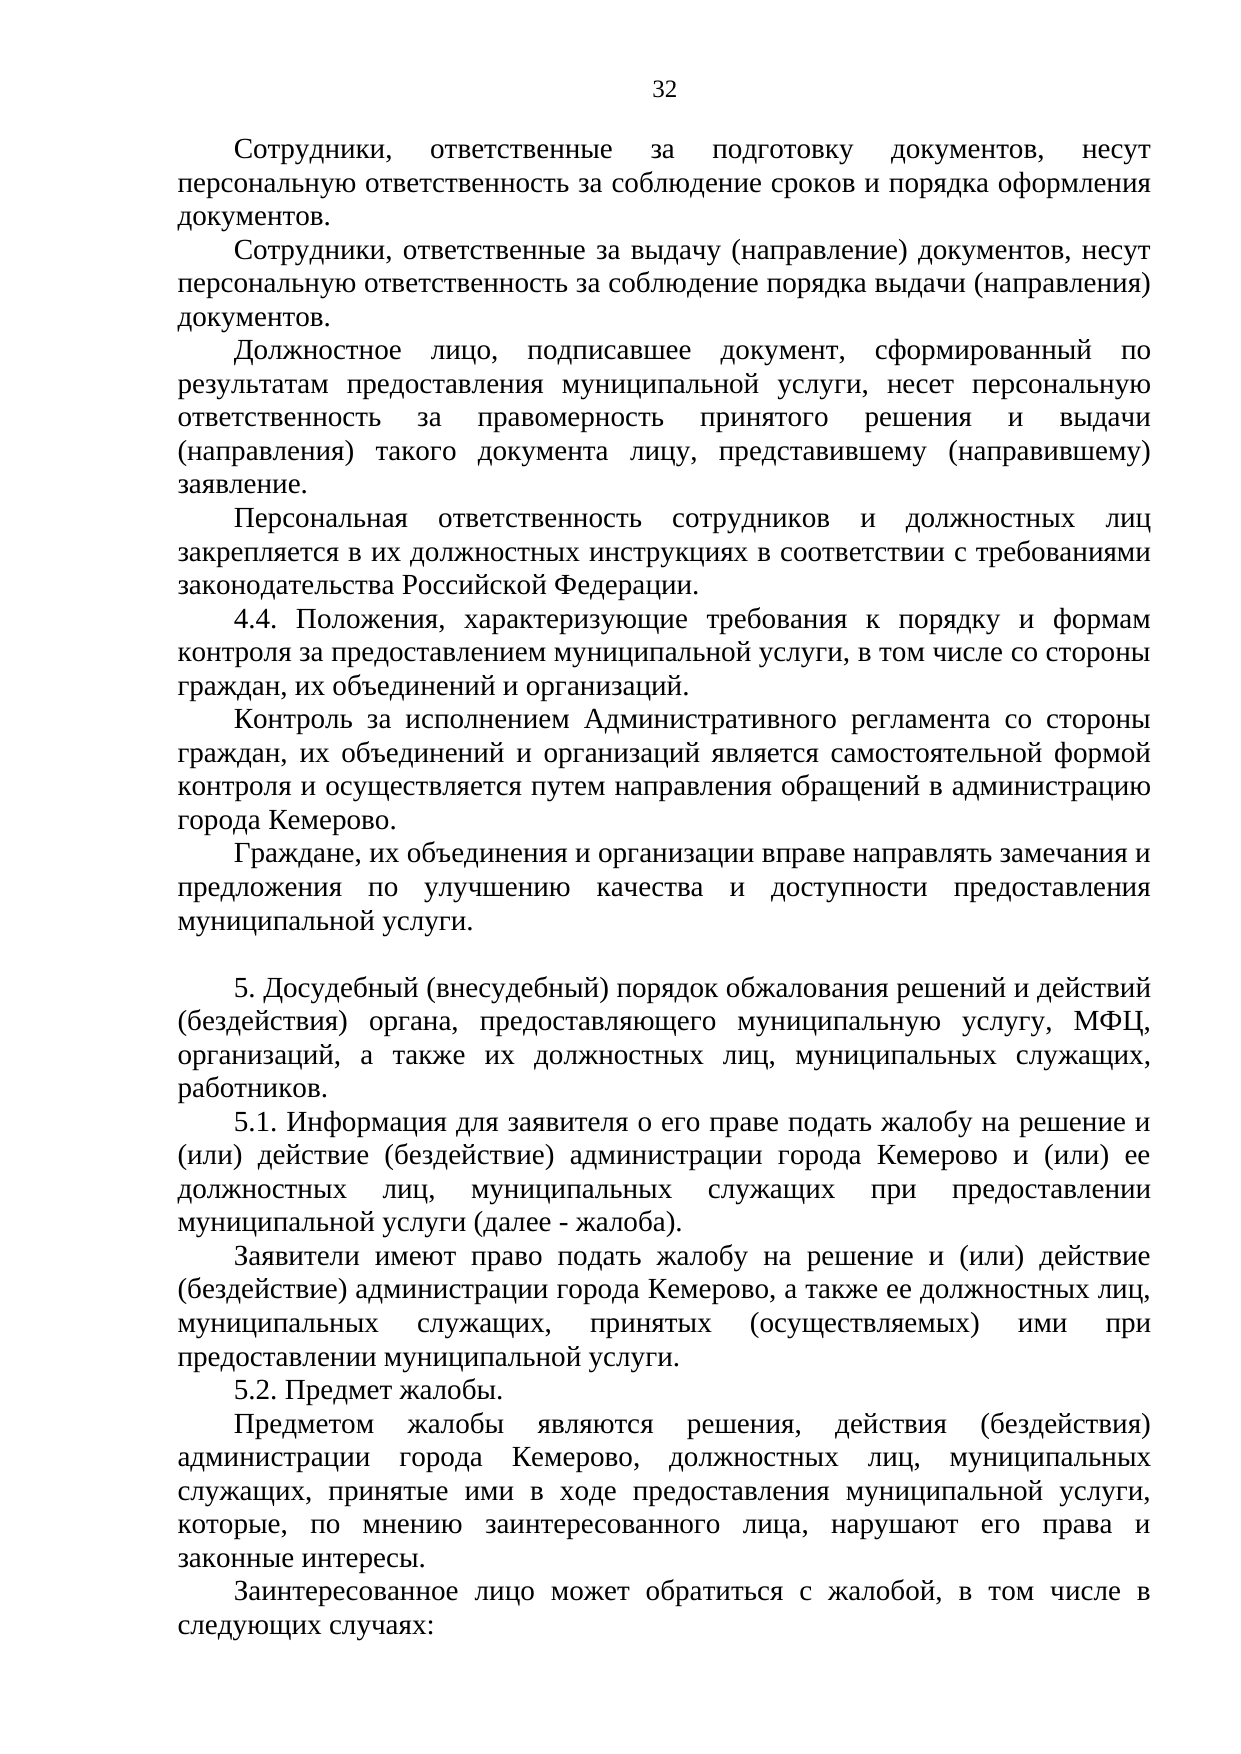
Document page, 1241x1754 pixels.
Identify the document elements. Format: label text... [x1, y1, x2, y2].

text Контроль за исполнением Административного регламента со стороны граждан, их объединений и организаций является самостоятельной формой контроля и осуществляется путем направления обращений в администрацию города Кемерово. [177, 701, 1152, 836]
text 5.1. Информация для заявителя о его праве подать жалобу на решение и (или) действие (бездействие) администрации города Кемерово и (или) ее должностных лиц, муниципальных служащих при предоставлении муниципальной услуги (далее - жалоба). [177, 1104, 1152, 1238]
text Граждане, их объединения и организации вправе направлять замечания и предложения по улучшению качества и доступности предоставления муниципальной услуги. [177, 836, 1152, 936]
text Персональная ответственность сотрудников и должностных лиц закрепляется в их должностных инструкциях в соответствии с требованиями законодательства Российской Федерации. [177, 500, 1152, 601]
text Сотрудники, ответственные за подготовку документов, несут персональную ответственность за соблюдение сроков и порядка оформления документов. [177, 131, 1152, 232]
text Заявители имеют право подать жалобу на решение и (или) действие (бездействие) администрации города Кемерово, а также ее должностных лиц, муниципальных служащих, принятых (осуществляемых) ими при предоставлении муниципальной услуги. [177, 1238, 1152, 1372]
text 5. Досудебный (внесудебный) порядок обжалования решений и действий (бездействия) органа, предоставляющего муниципальную услугу, МФЦ, организаций, а также их должностных лиц, муниципальных служащих, работников. [177, 970, 1152, 1104]
text 4.4. Положения, характеризующие требования к порядку и формам контроля за предоставлением муниципальной услуги, в том числе со стороны граждан, их объединений и организаций. [177, 601, 1152, 701]
text Предметом жалобы являются решения, действия (бездействия) администрации города Кемерово, должностных лиц, муниципальных служащих, принятые ими в ходе предоставления муниципальной услуги, которые, по мнению заинтересованного лица, нарушают его права и законные интересы. [177, 1406, 1152, 1573]
text Сотрудники, ответственные за выдачу (направление) документов, несут персональную ответственность за соблюдение порядка выдачи (направления) документов. [177, 232, 1152, 332]
text Заинтересованное лицо может обратиться с жалобой, в том числе в следующих случаях: [177, 1573, 1152, 1641]
text 5.2. Предмет жалобы. [177, 1372, 1152, 1406]
text Должностное лицо, подписавшее документ, сформированный по результатам предоставления муниципальной услуги, несет персональную ответственность за правомерность принятого решения и выдачи (направления) такого документа лицу, представившему (направившему) заявление. [177, 332, 1152, 500]
